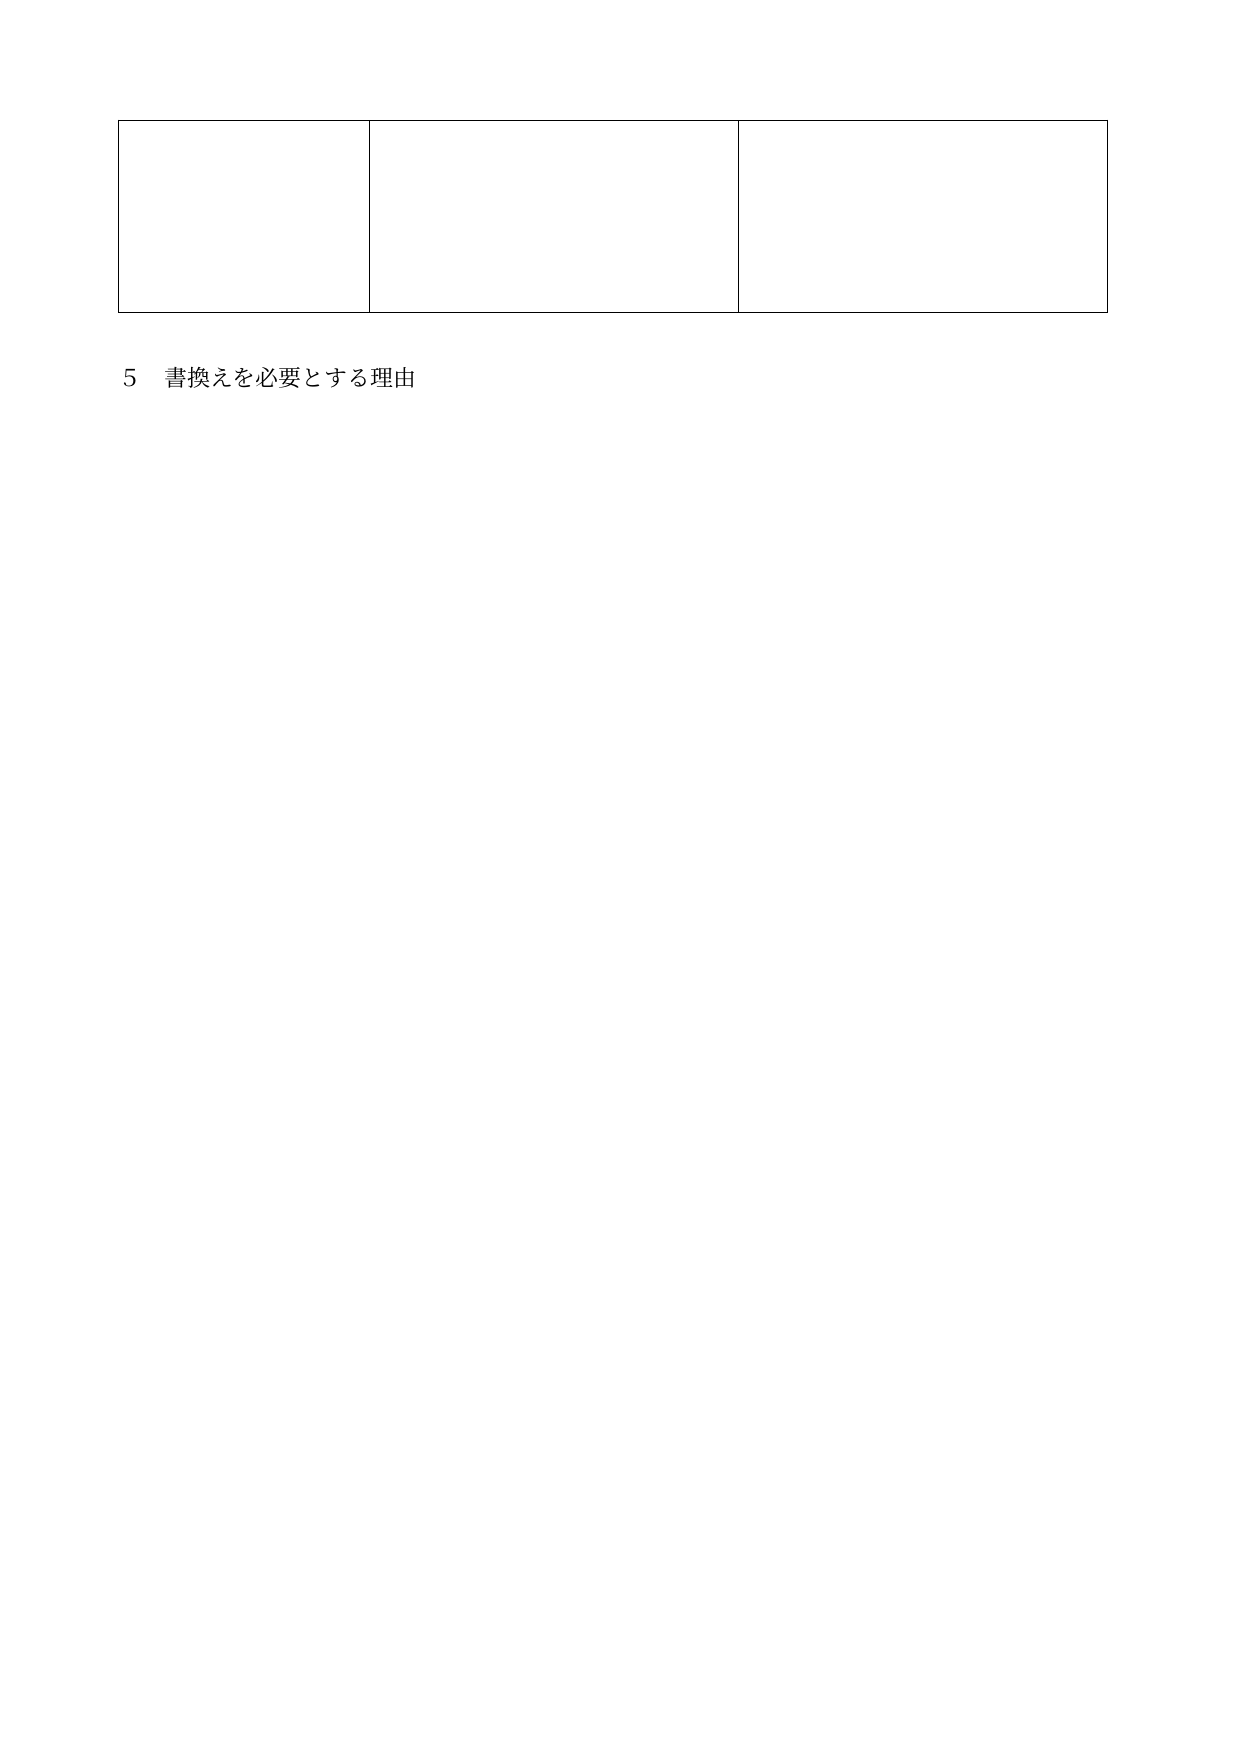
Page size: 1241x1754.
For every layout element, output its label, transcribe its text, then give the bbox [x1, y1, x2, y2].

table_cell [370, 121, 738, 312]
text ５ 書換えを必要とする理由 [118, 344, 1122, 408]
table_cell [739, 121, 1107, 312]
table_cell [119, 121, 369, 312]
